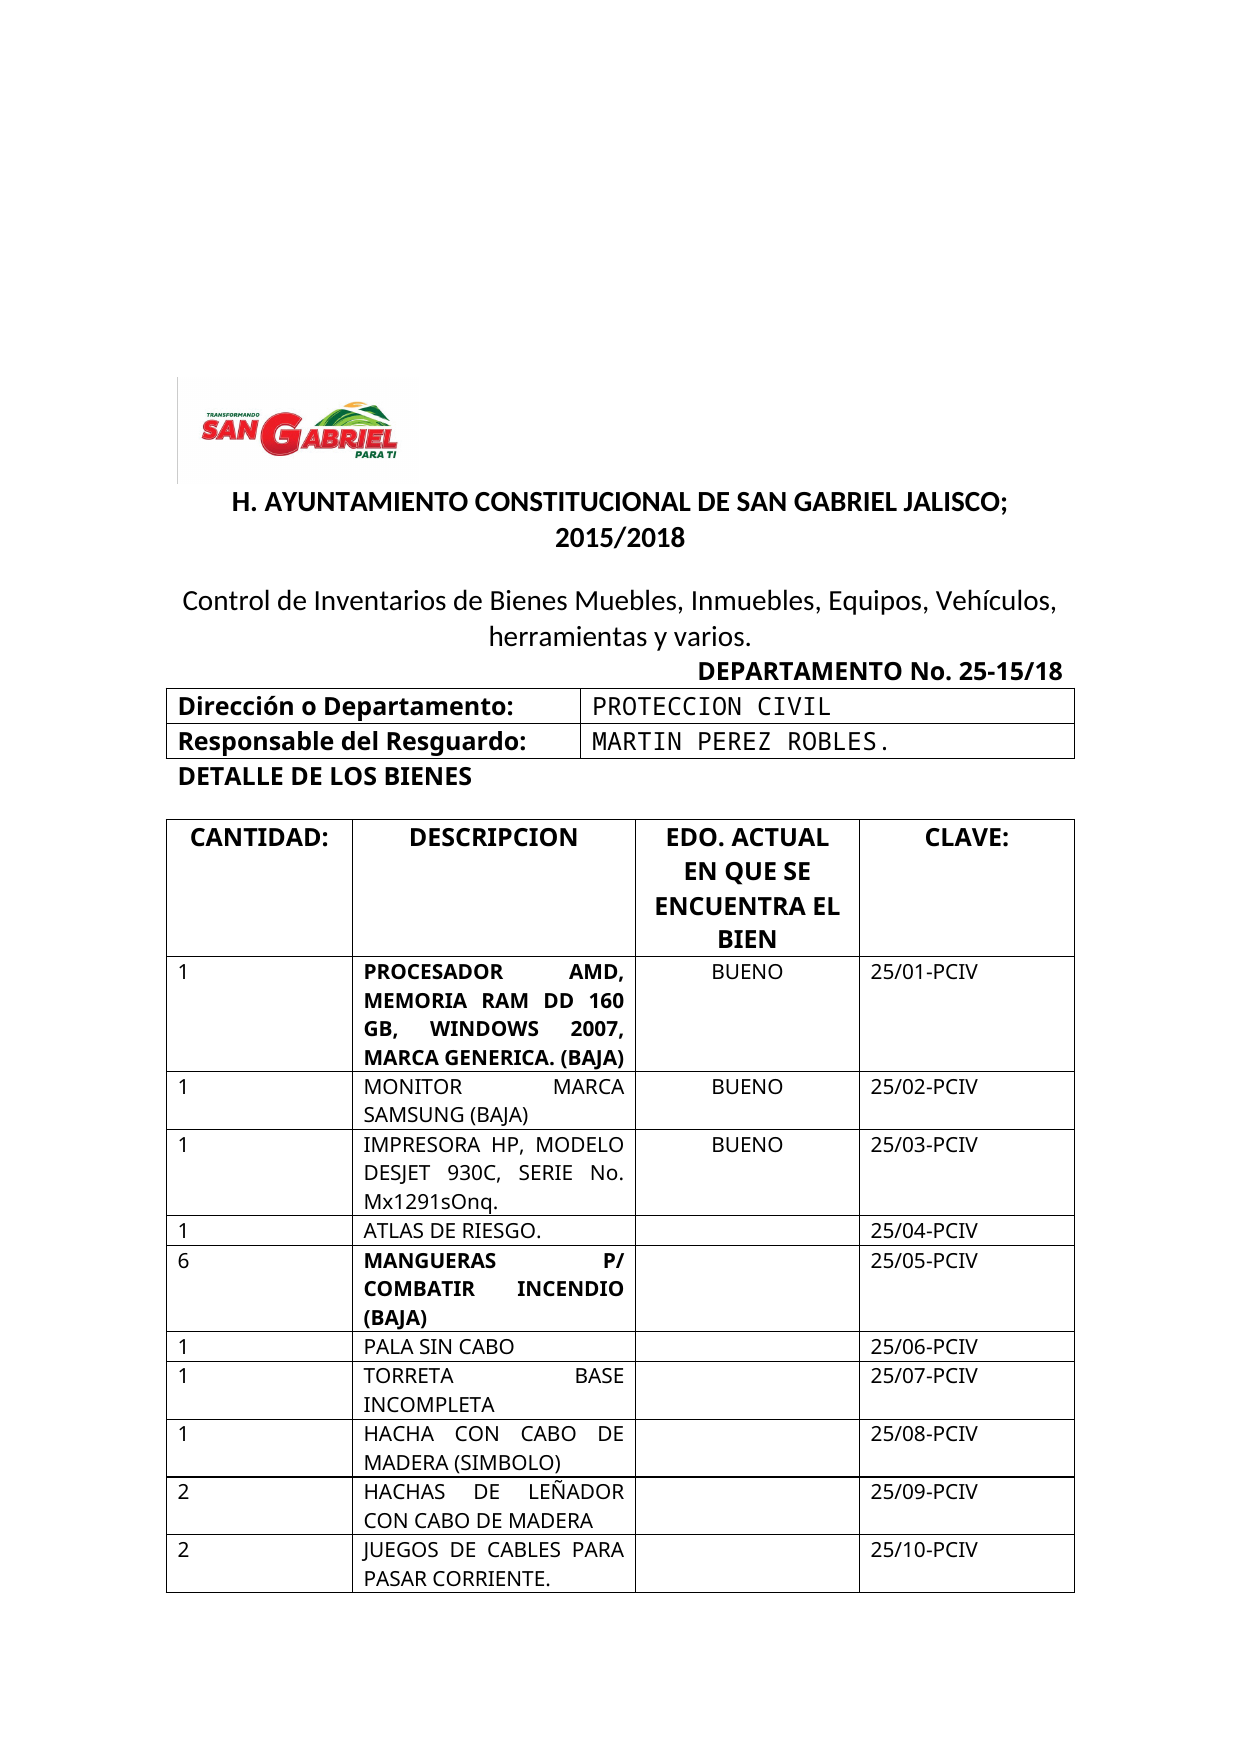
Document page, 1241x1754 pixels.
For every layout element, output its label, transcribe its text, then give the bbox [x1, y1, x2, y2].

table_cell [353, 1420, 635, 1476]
text Control de Inventarios de Bienes Muebles, Inmuebles, Equipos, Vehículos, herramientas y varios. [177, 582, 1063, 654]
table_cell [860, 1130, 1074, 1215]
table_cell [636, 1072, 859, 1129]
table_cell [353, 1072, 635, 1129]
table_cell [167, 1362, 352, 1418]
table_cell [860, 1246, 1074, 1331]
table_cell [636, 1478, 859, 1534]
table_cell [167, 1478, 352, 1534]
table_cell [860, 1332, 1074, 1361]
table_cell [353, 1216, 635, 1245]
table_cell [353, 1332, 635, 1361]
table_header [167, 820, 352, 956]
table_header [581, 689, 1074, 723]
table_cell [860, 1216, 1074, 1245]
picture [177, 377, 420, 484]
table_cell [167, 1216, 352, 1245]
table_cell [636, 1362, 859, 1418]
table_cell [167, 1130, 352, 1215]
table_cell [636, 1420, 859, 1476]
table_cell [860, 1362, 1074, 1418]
text DETALLE DE LOS BIENES [177, 759, 1063, 793]
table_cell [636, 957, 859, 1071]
text H. AYUNTAMIENTO CONSTITUCIONAL DE SAN GABRIEL JALISCO; 2015/2018 [177, 483, 1063, 554]
text DEPARTAMENTO No. 25-15/18 [177, 654, 1063, 688]
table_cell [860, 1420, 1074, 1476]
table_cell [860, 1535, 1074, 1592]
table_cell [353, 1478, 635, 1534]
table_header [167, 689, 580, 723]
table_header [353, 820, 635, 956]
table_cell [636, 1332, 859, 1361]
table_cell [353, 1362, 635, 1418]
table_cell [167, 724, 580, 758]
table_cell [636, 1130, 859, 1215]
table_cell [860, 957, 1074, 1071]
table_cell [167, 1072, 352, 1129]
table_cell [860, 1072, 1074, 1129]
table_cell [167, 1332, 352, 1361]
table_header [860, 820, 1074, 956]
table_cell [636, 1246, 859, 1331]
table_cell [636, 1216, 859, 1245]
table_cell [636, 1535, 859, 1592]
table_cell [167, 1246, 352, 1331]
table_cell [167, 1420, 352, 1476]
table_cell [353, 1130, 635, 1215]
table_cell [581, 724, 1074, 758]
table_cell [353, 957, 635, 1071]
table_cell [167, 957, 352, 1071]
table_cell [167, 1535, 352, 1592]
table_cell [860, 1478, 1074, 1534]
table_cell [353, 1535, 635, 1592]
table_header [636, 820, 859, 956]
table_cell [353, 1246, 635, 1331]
